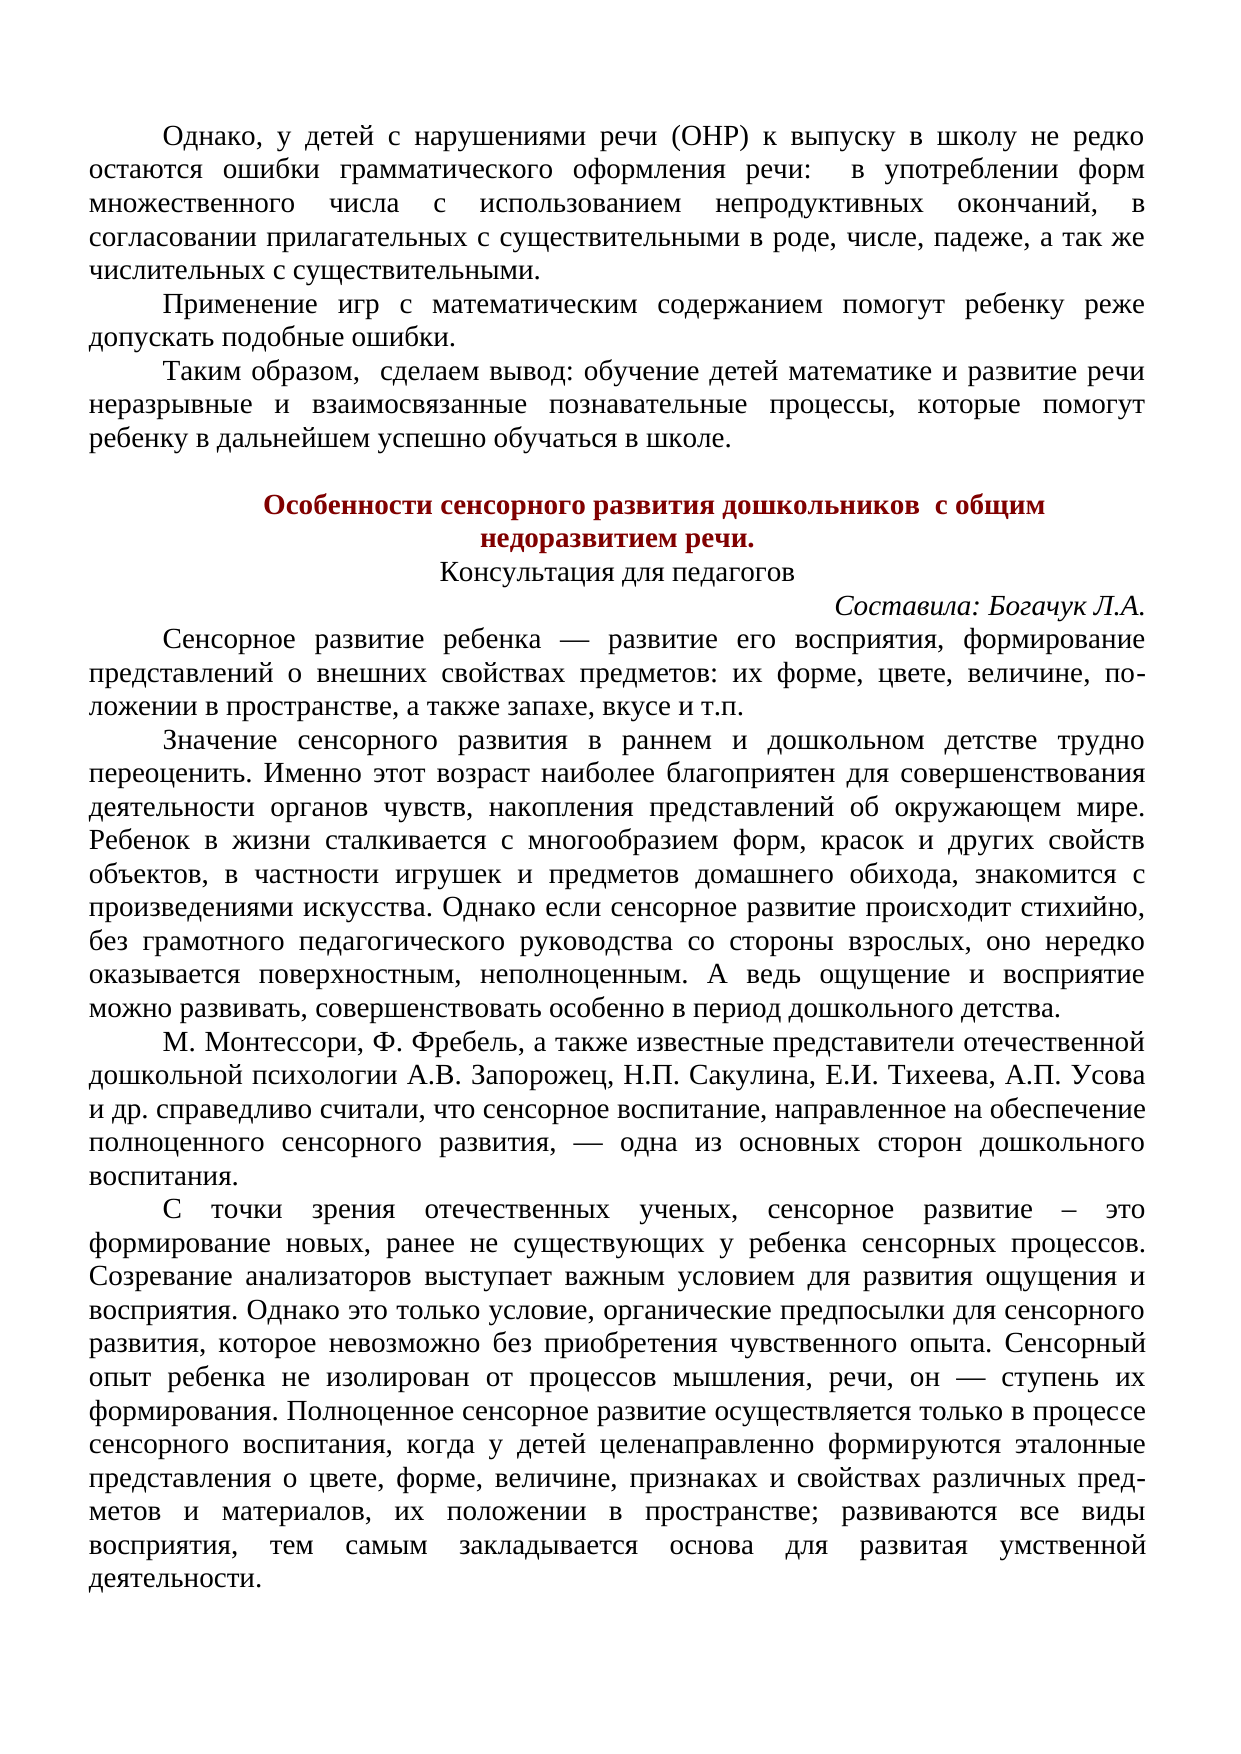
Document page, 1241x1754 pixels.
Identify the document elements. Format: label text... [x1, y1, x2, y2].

text Значение сенсорного развития в раннем и дошкольном детстве трудно переоценить. Именно этот возраст наиболее благоприятен для совершенствования деятельности органов чувств, накопления представлений об окружающем мире. Ребенок в жизни сталкивается с многообразием форм, красок и других свойств объектов, в частности игрушек и предметов домашнего обихода, знакомится с произведениями искусства. Однако если сенсорное развитие происходит стихийно, без грамотного педагогического руководства со стороны взрослых, оно нередко оказывается поверхностным, неполноценным. А ведь ощущение и восприятие можно развивать, совершенствовать особенно в период дошкольного детства. [89, 722, 1146, 1024]
text Таким образом, сделаем вывод: обучение детей математике и развитие речи неразрывные и взаимосвязанные познавательные процессы, которые помогут ребенку в дальнейшем успешно обучаться в школе. [89, 353, 1146, 453]
text М. Монтессори, Ф. Фребель, а также известные представители отечественной дошкольной психологии А.В. Запорожец, Н.П. Сакулина, Е.И. Тихеева, А.П. Усова и др. справедливо считали, что сенсорное воспитание, направленное на обеспечение полноценного сенсорного развития, — одна из основных сторон дошкольного воспитания. [89, 1024, 1146, 1191]
text С точки зрения отечественных ученых, сенсорное развитие – это формирование новых, ранее не существующих у ребенка сенсорных процессов. Созревание анализаторов выступает важным условием для развития ощущения и восприятия. Однако это только условие, органические предпосылки для сенсорного развития, которое невозможно без приобретения чувственного опыта. Сенсорный опыт ребенка не изолирован от процессов мышления, речи, он — ступень их формирования. Полноценное сенсорное развитие осуществляется только в процессе сенсорного воспитания, когда у детей целенаправленно формируются эталонные представления о цвете, форме, величине, признаках и свойствах различных предметов и материалов, их положении в пространстве; развиваются все виды восприятия, тем самым закладывается основа для развитая умственной деятельности. [89, 1191, 1146, 1594]
text Однако, у детей с нарушениями речи (ОНР) к выпуску в школу не редко остаются ошибки грамматического оформления речи: в употреблении форм множественного числа с использованием непродуктивных окончаний, в согласовании прилагательных с существительными в роде, числе, падеже, а так же числительных с существительными. [89, 118, 1146, 286]
text Особенности сенсорного развития дошкольников с общим недоразвитием речи. [89, 487, 1146, 554]
text Сенсорное развитие ребенка — развитие его восприятия, формирование представлений о внешних свойствах предметов: их форме, цвете, величине, положении в пространстве, а также запахе, вкусе и т.п. [89, 621, 1146, 722]
text Консультация для педагогов [89, 554, 1146, 588]
text Применение игр с математическим содержанием помогут ребенку реже допускать подобные ошибки. [89, 286, 1146, 353]
text Составила: Богачук Л.А. [89, 588, 1146, 621]
